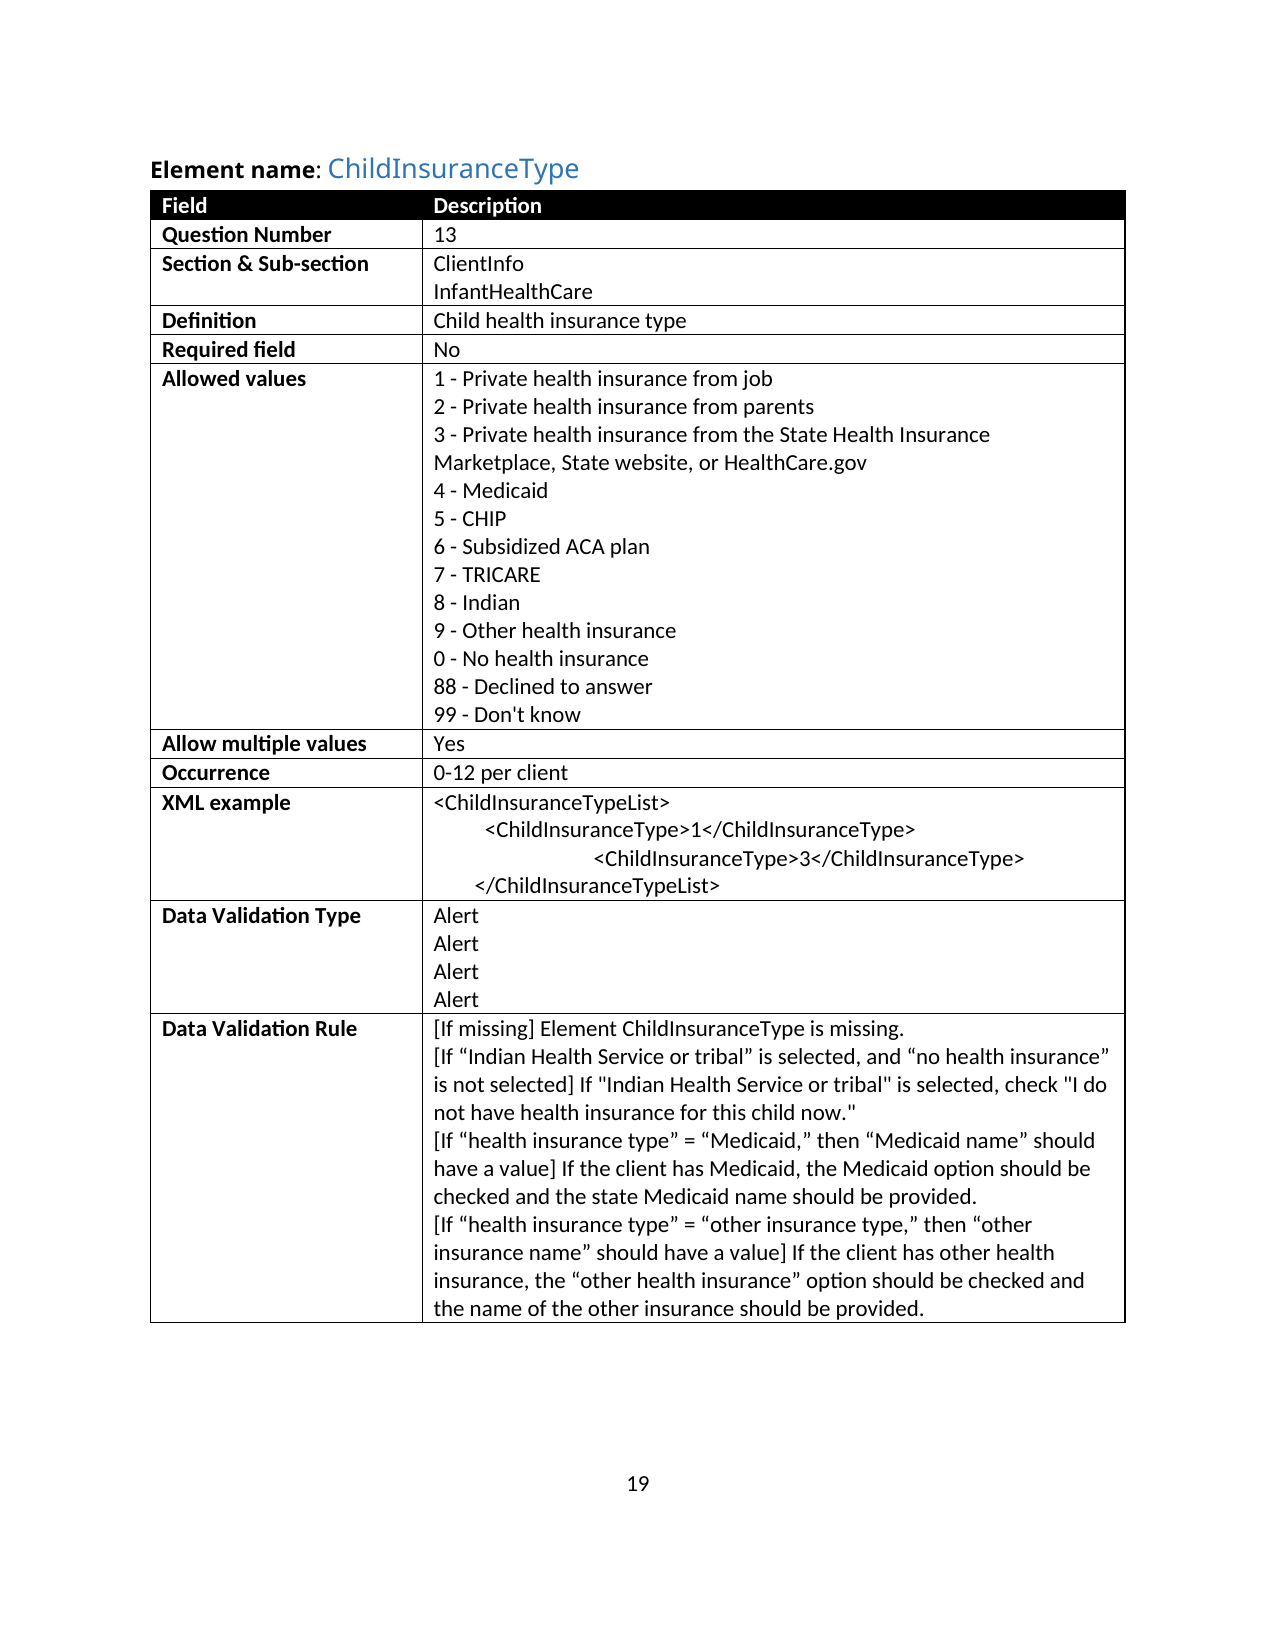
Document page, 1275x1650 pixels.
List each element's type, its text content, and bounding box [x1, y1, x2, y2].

table_cell Data Validation Type [151, 901, 422, 1013]
table_cell ClientInfo InfantHealthCare [423, 249, 1124, 305]
table_cell 13 [423, 220, 1124, 248]
table_cell Question Number [151, 220, 422, 248]
table_cell [If missing] Element ChildInsuranceType is missing. [If “Indian Health Service or tribal” is selected, and “no health insurance” is not selected] If "Indian Health Service or tribal" is selected, check "I do not have health insurance for this child now." [If “health insurance type” = “Medicaid,” then “Medicaid name” should have a value] If the client has Medicaid, the Medicaid option should be checked and the state Medicaid name should be provided. [If “health insurance type” = “other insurance type,” then “other insurance name” should have a value] If the client has other health insurance, the “other health insurance” option should be checked and the name of the other insurance should be provided. [423, 1014, 1124, 1322]
table_cell Definition [151, 306, 422, 334]
table_cell 1 - Private health insurance from job 2 - Private health insurance from parents 3 - Private health insurance from the State Health Insurance Marketplace, State website, or HealthCare.gov 4 - Medicaid 5 - CHIP 6 - Subsidized ACA plan 7 - TRICARE 8 - Indian 9 - Other health insurance 0 - No health insurance 88 - Declined to answer 99 - Don't know [423, 364, 1124, 728]
table_header Description [423, 191, 1124, 219]
table_cell 0-12 per client [423, 759, 1124, 787]
table_cell Occurrence [151, 759, 422, 787]
table_cell Section & Sub-section [151, 249, 422, 305]
table_cell <ChildInsuranceTypeList> <ChildInsuranceType>1</ChildInsuranceType> <ChildInsuranceType>3</ChildInsuranceType> </ChildInsuranceTypeList> [423, 788, 1124, 900]
table_cell No [423, 335, 1124, 363]
table_cell Allow multiple values [151, 730, 422, 757]
table_cell XML example [151, 788, 422, 900]
table_cell Data Validation Rule [151, 1014, 422, 1322]
subtitle Element name: ChildInsuranceType [150, 150, 1125, 187]
table_cell Alert Alert Alert Alert [423, 901, 1124, 1013]
table_cell Required field [151, 335, 422, 363]
table_cell Yes [423, 730, 1124, 757]
table_cell Allowed values [151, 364, 422, 728]
table_cell Child health insurance type [423, 306, 1124, 334]
table_header Field [151, 191, 422, 219]
